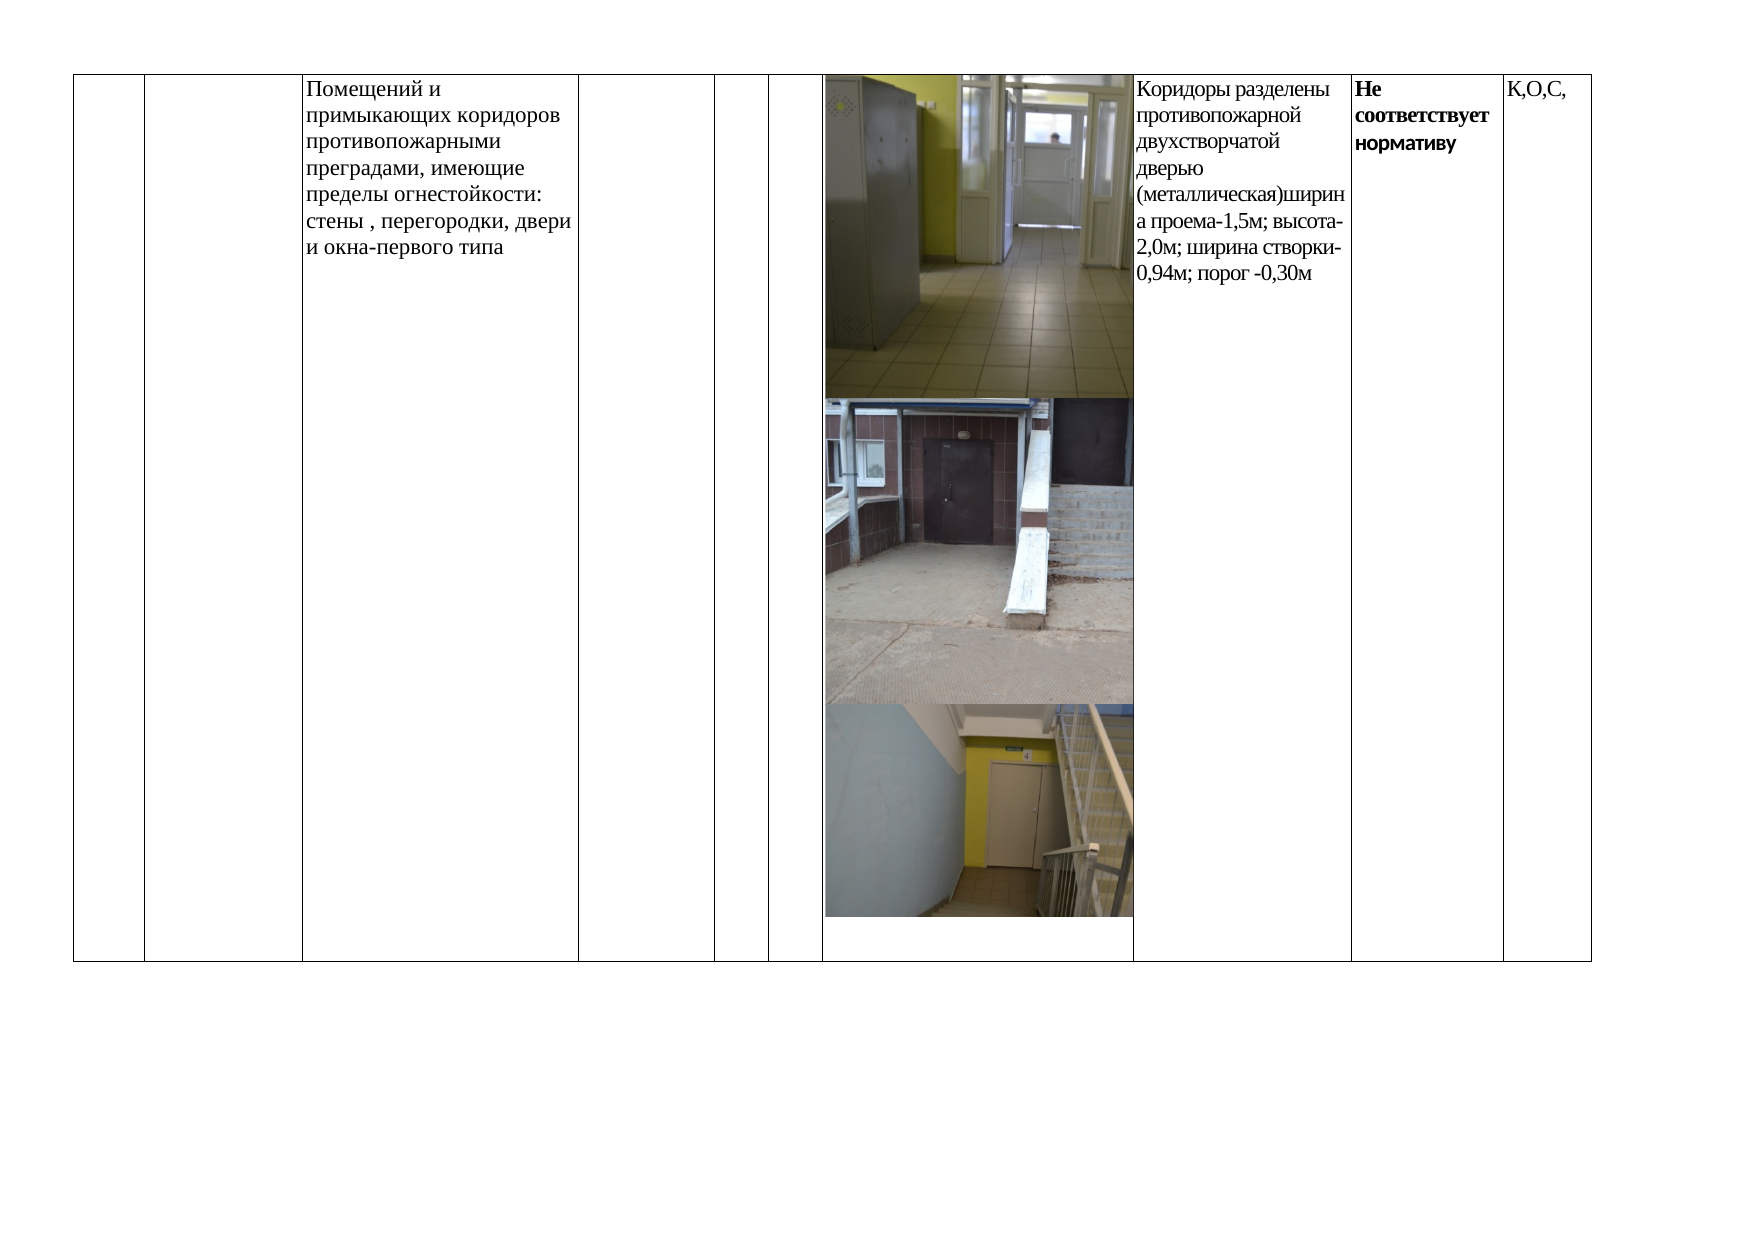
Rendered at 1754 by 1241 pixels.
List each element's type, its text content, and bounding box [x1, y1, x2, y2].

table_cell [579, 75, 714, 961]
table_cell [145, 75, 302, 961]
table_cell Не соответствует нормативу [1352, 75, 1503, 961]
picture [825, 75, 1134, 917]
table_cell Помещений и примыкающих коридоров противопожарными преградами, имеющие пределы огнестойкости: стены , перегородки, двери и окна-первого типа [303, 75, 578, 961]
table_cell [769, 75, 822, 961]
table_cell [823, 75, 1133, 961]
table_cell [715, 75, 768, 961]
table_cell К,О,С, [1504, 75, 1591, 961]
table_cell [74, 75, 144, 961]
table_cell Коридоры разделены противопожарной двухстворчатой дверью (металлическая)ширина проема-1,5м; высота-2,0м; ширина створки-0,94м; порог -0,30м [1134, 75, 1351, 961]
